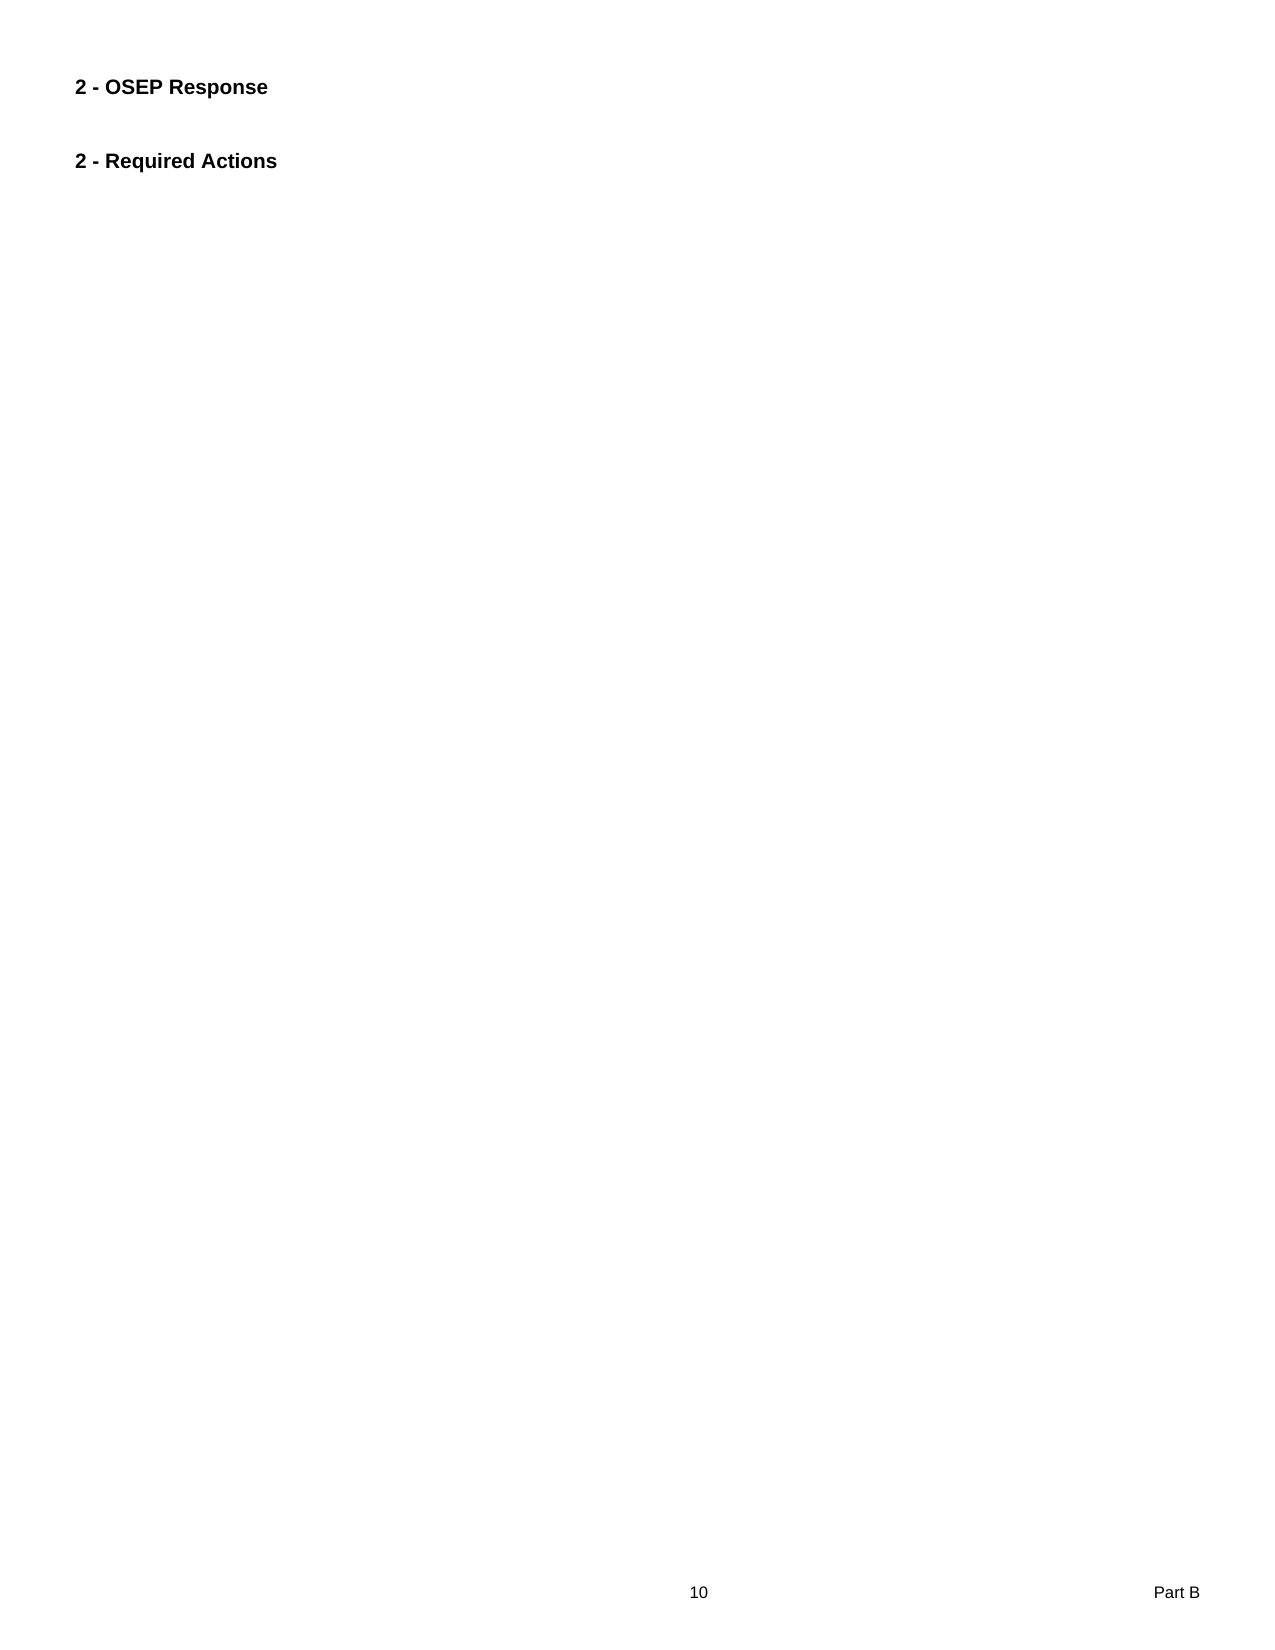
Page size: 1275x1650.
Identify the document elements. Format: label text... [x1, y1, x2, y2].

subtitle 2 - Required Actions [75, 149, 1200, 173]
subtitle 2 - OSEP Response [75, 75, 1200, 99]
